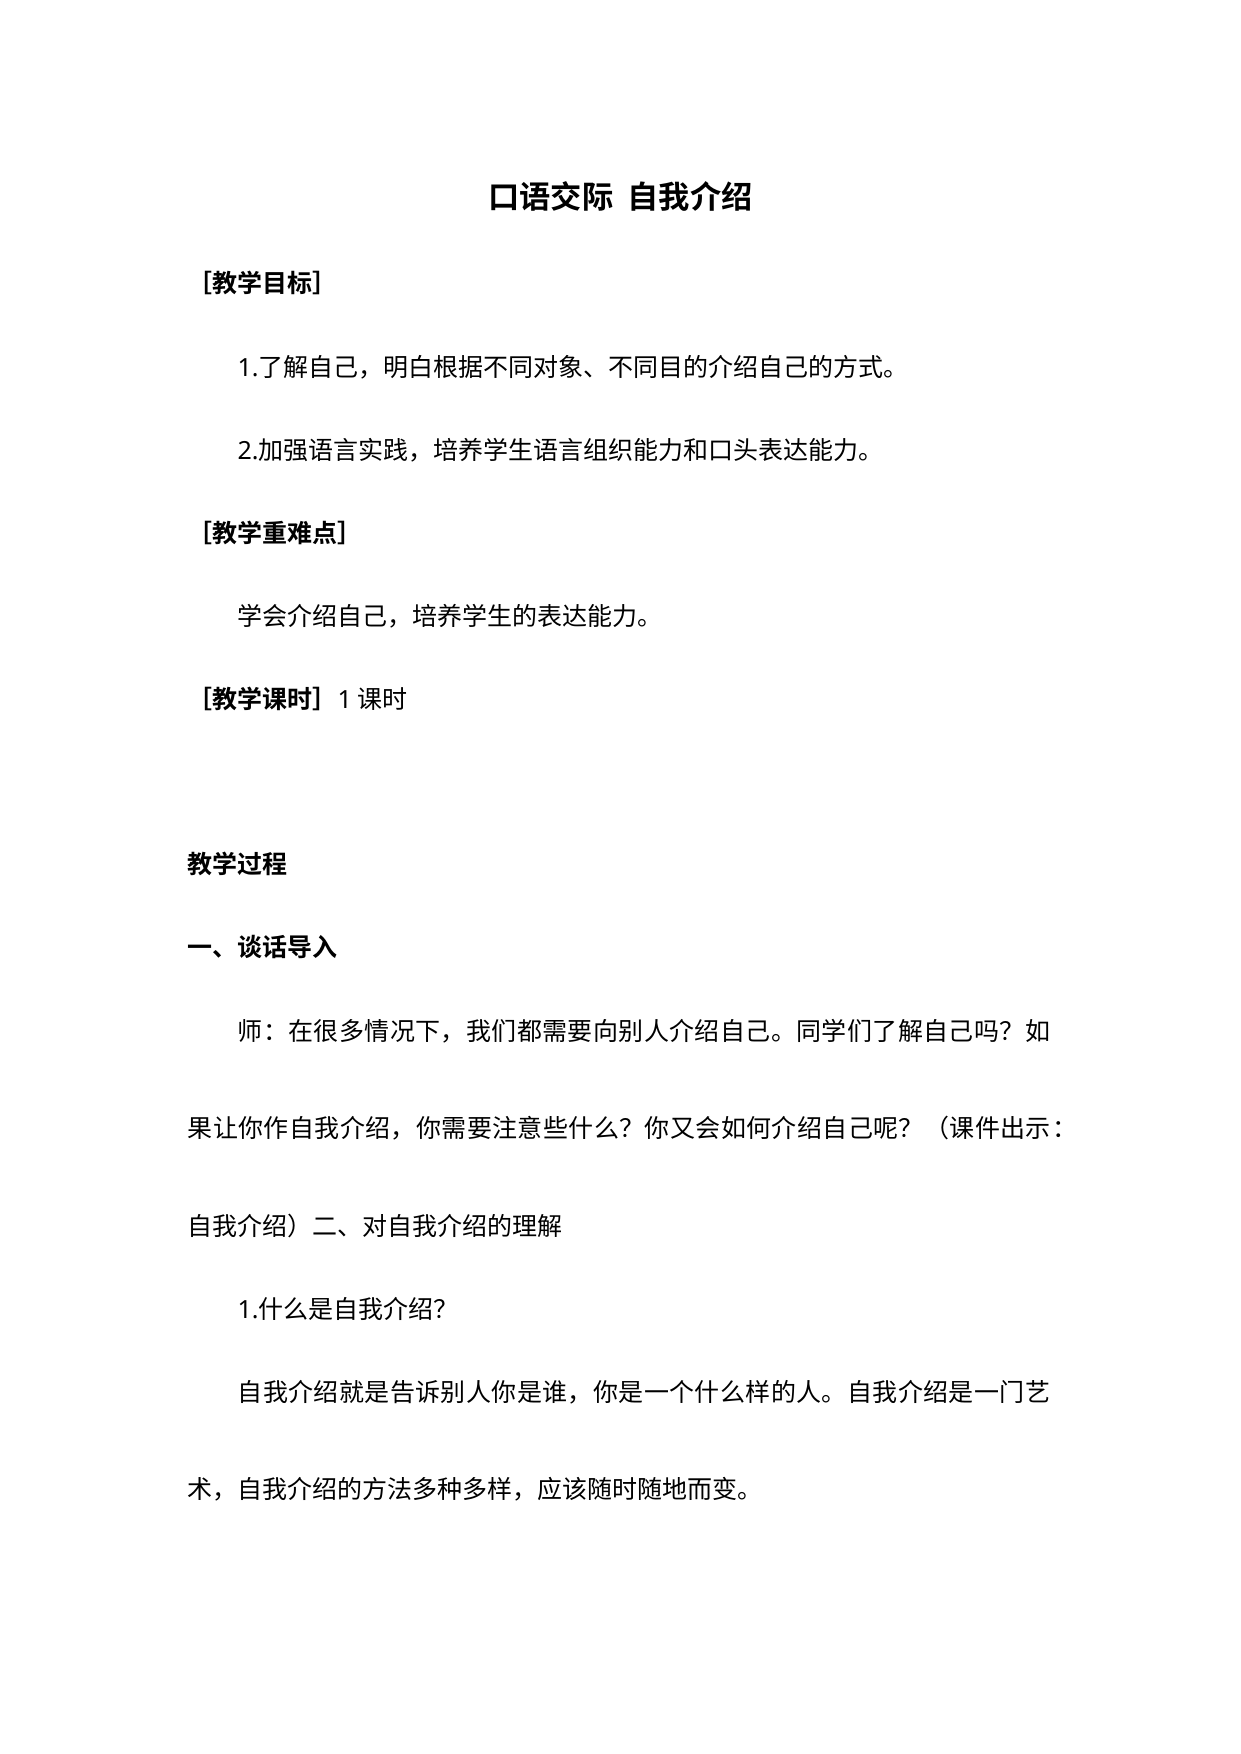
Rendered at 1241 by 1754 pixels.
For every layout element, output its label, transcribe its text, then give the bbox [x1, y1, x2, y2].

text ［教学目标］ [187, 249, 1053, 314]
text ［教学重难点］ [187, 499, 1053, 564]
text 自我介绍就是告诉别人你是谁，你是一个什么样的人。自我介绍是一门艺术，自我介绍的方法多种多样，应该随时随地而变。 [187, 1358, 1053, 1520]
text 学会介绍自己，培养学生的表达能力。 [187, 582, 1053, 647]
text 1.什么是自我介绍？ [187, 1275, 1053, 1340]
text 师：在很多情况下，我们都需要向别人介绍自己。同学们了解自己吗？如果让你作自我介绍，你需要注意些什么？你又会如何介绍自己呢？（课件出示：自我介绍）二、对自我介绍的理解 [187, 997, 1053, 1257]
text 一、谈话导入 [187, 913, 1053, 978]
text ［教学课时］1课时 [187, 665, 1053, 730]
text 教学过程 [187, 830, 1053, 895]
text 口语交际 自我介绍 [187, 162, 1053, 227]
text 2.加强语言实践，培养学生语言组织能力和口头表达能力。 [187, 416, 1053, 481]
text 1.了解自己，明白根据不同对象、不同目的介绍自己的方式。 [187, 333, 1053, 398]
